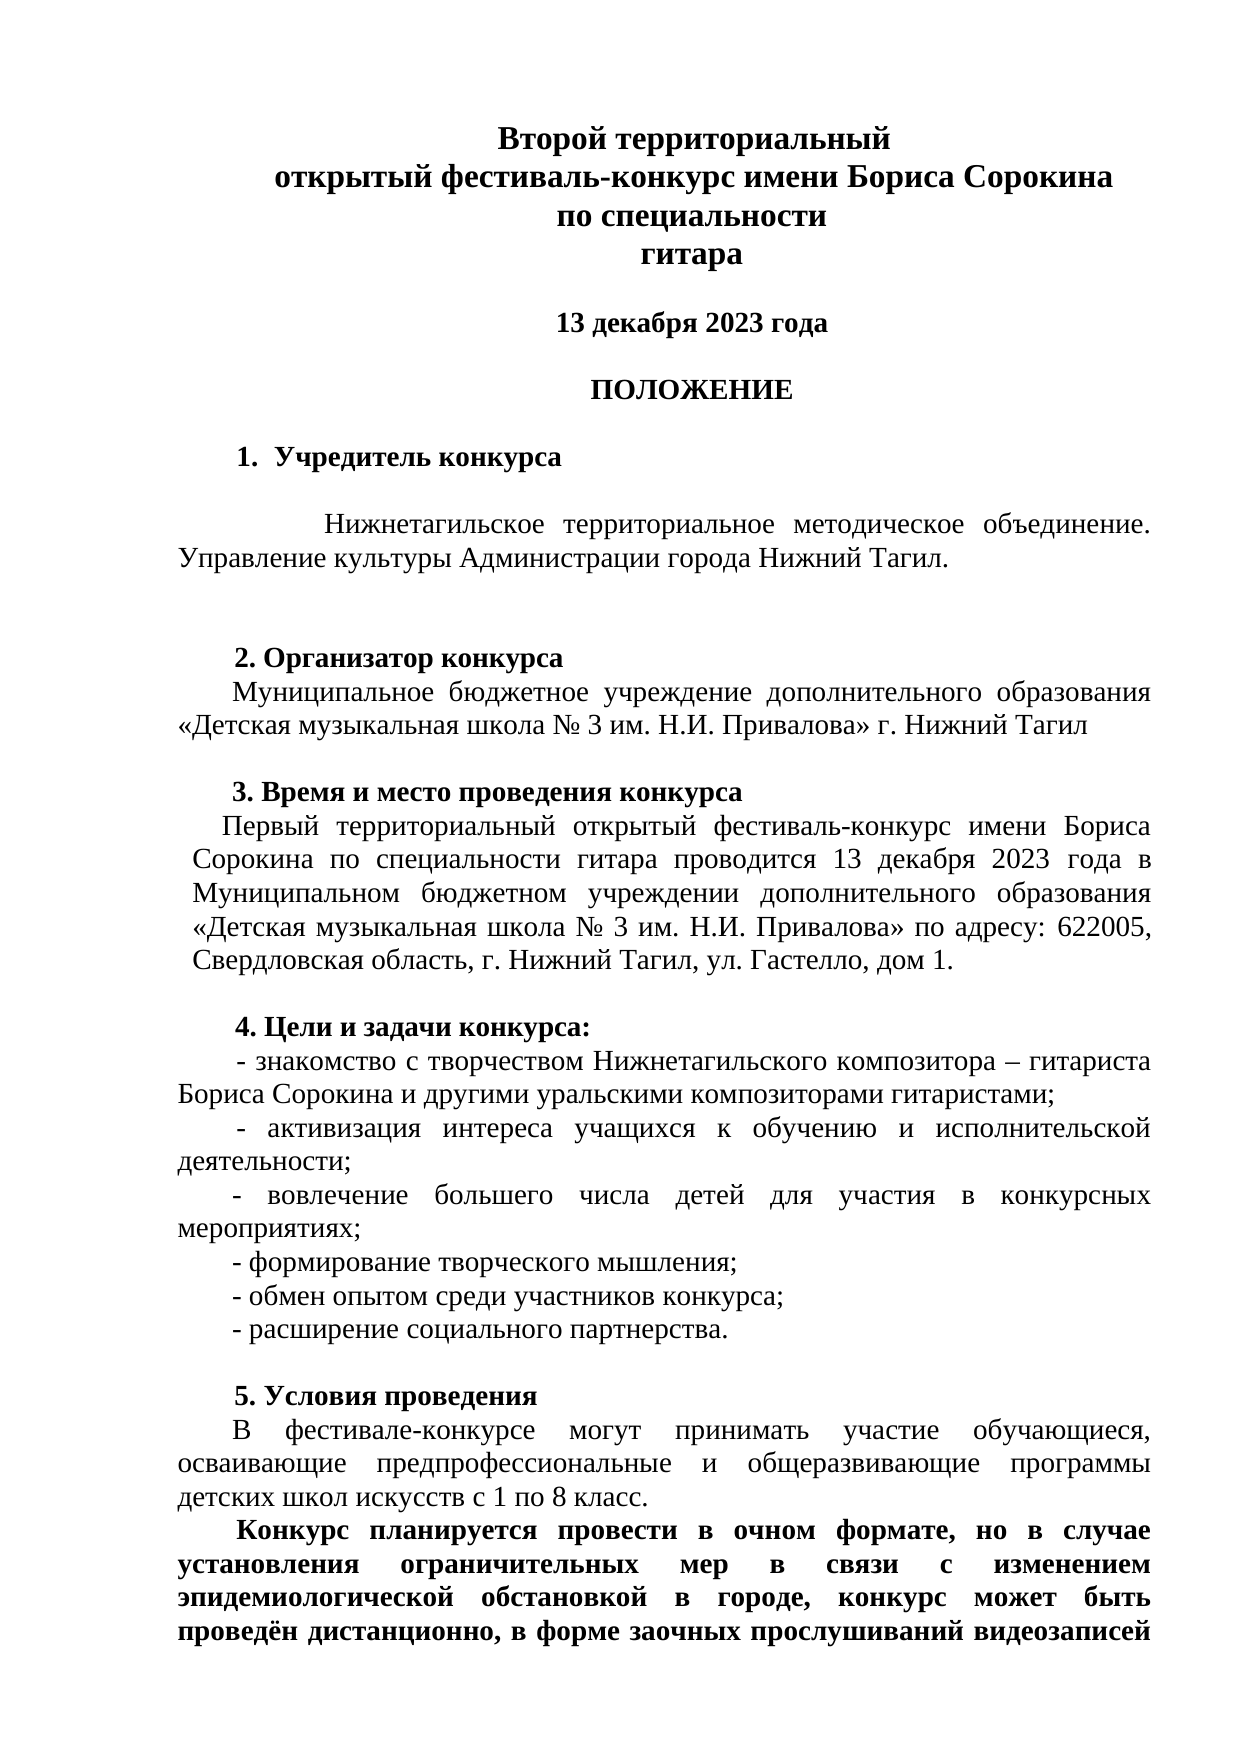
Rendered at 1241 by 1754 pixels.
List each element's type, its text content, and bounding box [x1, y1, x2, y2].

text - обмен опытом среди участников конкурса; [177, 1278, 1152, 1311]
text открытый фестиваль-конкурс имени Бориса Сорокина [182, 156, 1152, 195]
text В фестивале-конкурсе могут принимать участие обучающиеся, осваивающие предпрофессиональные и общеразвивающие программы детских школ искусств с 1 по 8 класс. [177, 1412, 1152, 1512]
text гитара [177, 233, 1152, 271]
text - формирование творческого мышления; [177, 1244, 1152, 1278]
text 3. Время и место проведения конкурса [177, 774, 1152, 808]
text Муниципальное бюджетное учреждение дополнительного образования «Детская музыкальная школа № 3 им. Н.И. Привалова» г. Нижний Тагил [177, 674, 1152, 741]
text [177, 1512, 1152, 1647]
text Второй территориальный [182, 118, 1152, 156]
text - вовлечение большего числа детей для участия в конкурсных мероприятиях; [177, 1177, 1152, 1244]
text 5. Условия проведения [179, 1378, 1152, 1412]
text 13 декабря 2023 года [177, 305, 1152, 338]
list Учредитель конкурса [236, 439, 1152, 473]
text Нижнетагильское территориальное методическое объединение. Управление культуры Администрации города Нижний Тагил. [177, 506, 1152, 573]
text по специальности [177, 195, 1152, 233]
text - активизация интереса учащихся к обучению и исполнительской деятельности; [177, 1110, 1152, 1177]
text ПОЛОЖЕНИЕ [177, 372, 1152, 406]
text 2. Организатор конкурса [179, 640, 1152, 674]
text - знакомство с творчеством Нижнетагильского композитора – гитариста Бориса Сорокина и другими уральскими композиторами гитаристами; [177, 1043, 1152, 1110]
text Первый территориальный открытый фестиваль-конкурс имени Бориса Сорокина по специальности гитара проводится 13 декабря 2023 года в Муниципальном бюджетном учреждении дополнительного образования «Детская музыкальная школа № 3 им. Н.И. Привалова» по адресу: 622005, Свердловская область, г. Нижний Тагил, ул. Гастелло, дом 1. [192, 808, 1152, 976]
text 4. Цели и задачи конкурса: [180, 1009, 1152, 1043]
text - расширение социального партнерства. [177, 1311, 1152, 1345]
